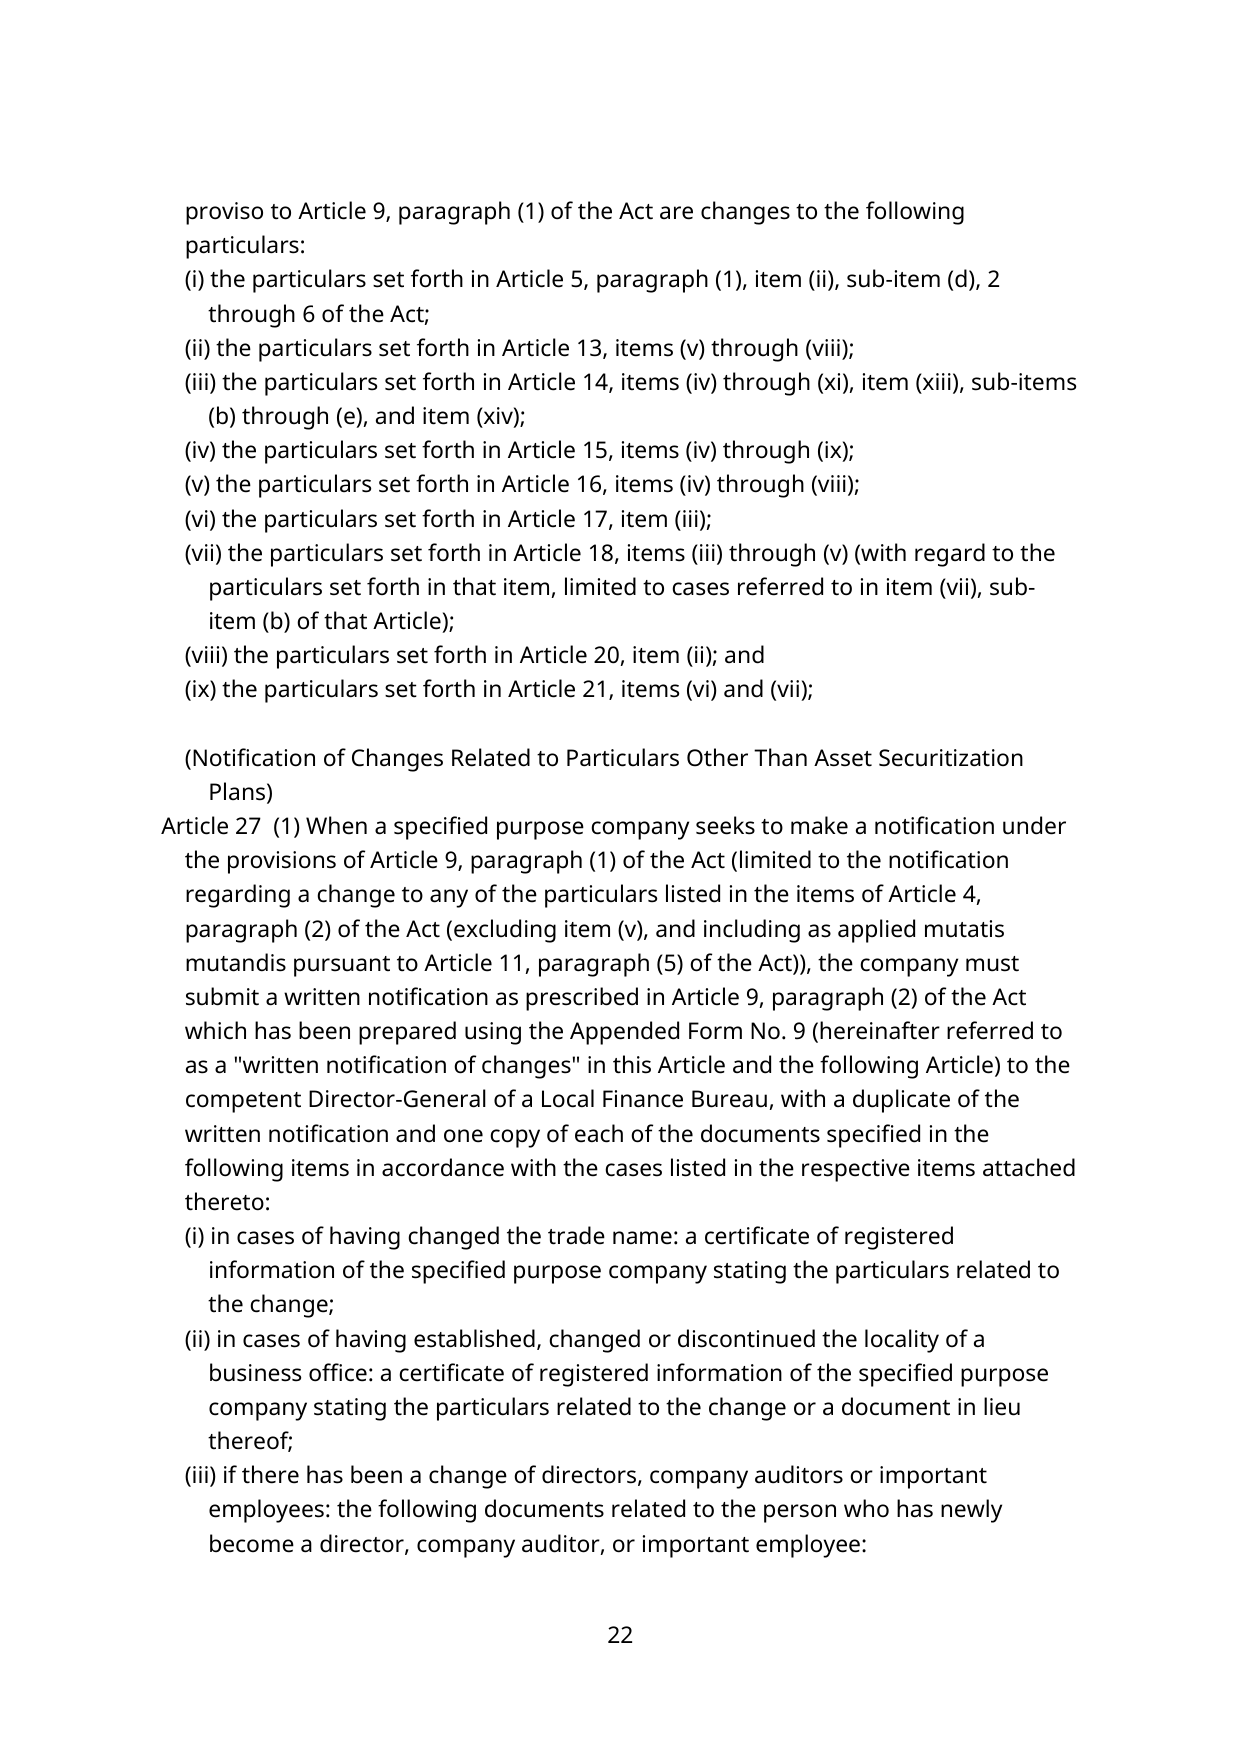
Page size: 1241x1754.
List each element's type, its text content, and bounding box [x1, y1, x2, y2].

text Article 27 (1) When a specified purpose company seeks to make a notification under the provisions of Article 9, paragraph (1) of the Act (limited to the notification regarding a change to any of the particulars listed in the items of Article 4, paragraph (2) of the Act (excluding item (v), and including as applied mutatis mutandis pursuant to Article 11, paragraph (5) of the Act)), the company must submit a written notification as prescribed in Article 9, paragraph (2) of the Act which has been prepared using the Appended Form No. 9 (hereinafter referred to as a "written notification of changes" in this Article and the following Article) to the competent Director-General of a Local Finance Bureau, with a duplicate of the written notification and one copy of each of the documents specified in the following items in accordance with the cases listed in the respective items attached thereto: [161, 809, 1079, 1219]
text (iii) if there has been a change of directors, company auditors or important employees: the following documents related to the person who has newly become a director, company auditor, or important employee: [184, 1458, 1079, 1560]
text (vi) the particulars set forth in Article 17, item (iii); [184, 501, 1079, 535]
text (i) in cases of having changed the trade name: a certificate of registered information of the specified purpose company stating the particulars related to the change; [184, 1219, 1079, 1321]
text (ii) the particulars set forth in Article 13, items (v) through (viii); [184, 330, 1079, 364]
text (Notification of Changes Related to Particulars Other Than Asset Securitization Plans) [184, 740, 1079, 809]
text (ix) the particulars set forth in Article 21, items (vi) and (vii); [184, 672, 1079, 706]
text (vii) the particulars set forth in Article 18, items (iii) through (v) (with regard to the particulars set forth in that item, limited to cases referred to in item (vii), sub-item (b) of that Article); [184, 535, 1079, 638]
text (iii) the particulars set forth in Article 14, items (iv) through (xi), item (xiii), sub-items (b) through (e), and item (xiv); [184, 364, 1079, 433]
text (v) the particulars set forth in Article 16, items (iv) through (viii); [184, 467, 1079, 501]
text (ii) in cases of having established, changed or discontinued the locality of a business office: a certificate of registered information of the specified purpose company stating the particulars related to the change or a document in lieu thereof; [184, 1321, 1079, 1458]
text (viii) the particulars set forth in Article 20, item (ii); and [184, 638, 1079, 672]
text (iv) the particulars set forth in Article 15, items (iv) through (ix); [184, 433, 1079, 467]
text (i) the particulars set forth in Article 5, paragraph (1), item (ii), sub-item (d), 2 through 6 of the Act; [184, 262, 1079, 330]
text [161, 194, 1079, 262]
